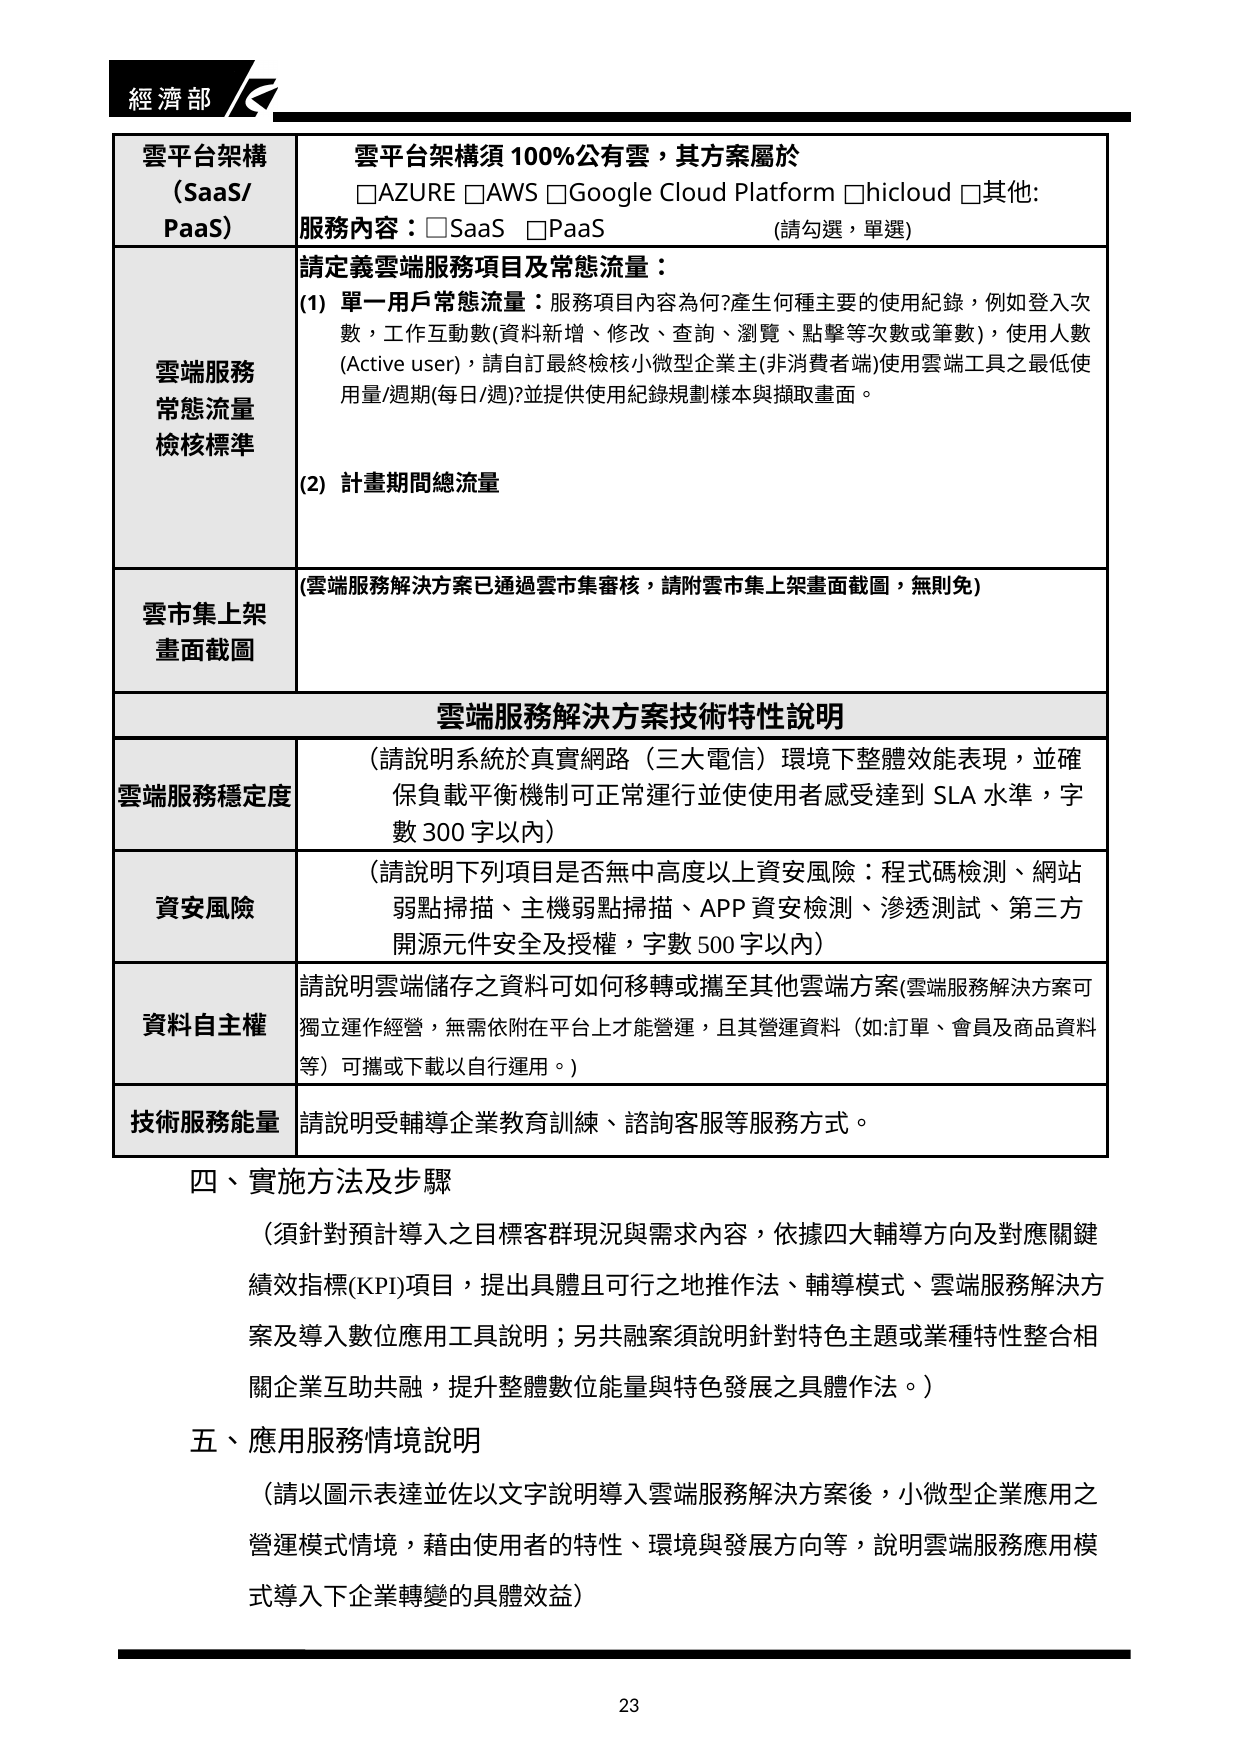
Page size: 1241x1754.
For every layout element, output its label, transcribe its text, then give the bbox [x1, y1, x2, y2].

table_cell （請說明系統於真實網路（三大電信）環境下整體效能表現，並確保負載平衡機制可正常運行並使使用者感受達到 SLA 水準，字數300字以內） [298, 740, 1106, 849]
table_cell 雲平台架構（SaaS/PaaS） [115, 136, 295, 245]
table_cell 雲端服務解決方案技術特性說明 [115, 694, 1106, 736]
picture [109, 60, 278, 117]
table_cell 請說明雲端儲存之資料可如何移轉或攜至其他雲端方案(雲端服務解決方案可獨立運作經營，無需依附在平台上才能營運，且其營運資料（如:訂單、會員及商品資料等）可攜或下載以自行運用。) [298, 964, 1106, 1083]
list 實施方法及步驟 （須針對預計導入之目標客群現況與需求內容，依據四大輔導方向及對應關鍵績效指標(KPI)項目，提出具體且可行之地推作法、輔導模式、雲端服務解決方案及導入數位應用工具說明；另共融案須說明針對特色主題或業種特性整合相關企業互助共融，提升整體數位能量與特色發展之具體作法。） [189, 1158, 1122, 1403]
table_cell 資安風險 [115, 852, 295, 961]
table_cell 雲端服務穩定度 [115, 740, 295, 849]
table_cell 雲平台架構須100%公有雲，其方案屬於 □AZURE □AWS □Google Cloud Platform □hicloud □其他: 服務內容：□SaaS □PaaS (請勾選，單選) [298, 136, 1106, 245]
table_cell 技術服務能量 [115, 1086, 295, 1155]
table_cell 請說明受輔導企業教育訓練、諮詢客服等服務方式。 [298, 1086, 1106, 1155]
table_cell 雲市集上架 畫面截圖 [115, 570, 295, 691]
list 應用服務情境說明 （請以圖示表達並佐以文字說明導入雲端服務解決方案後，小微型企業應用之營運模式情境，藉由使用者的特性、環境與發展方向等，說明雲端服務應用模式導入下企業轉變的具體效益） [189, 1418, 1108, 1612]
table_cell 資料自主權 [115, 964, 295, 1083]
table_cell （請說明下列項目是否無中高度以上資安風險：程式碼檢測、網站弱點掃描、主機弱點掃描、APP資安檢測、滲透測試、第三方開源元件安全及授權，字數500字以內） [298, 852, 1106, 961]
table_cell 雲端服務 常態流量 檢核標準 [115, 248, 295, 567]
table_cell (雲端服務解決方案已通過雲市集審核，請附雲市集上架畫面截圖，無則免) [298, 570, 1106, 691]
table_cell 請定義雲端服務項目及常態流量： 單一用戶常態流量：服務項目內容為何?產生何種主要的使用紀錄，例如登入次數，工作互動數(資料新增、修改、查詢、瀏覽、點擊等次數或筆數)，使用人數(Active user)，請自訂最終檢核小微型企業主(非消費者端)使用雲端工具之最低使用量/週期(每日/週)?並提供使用紀錄規劃樣本與擷取畫面。 計畫期間總流量 [298, 248, 1106, 567]
